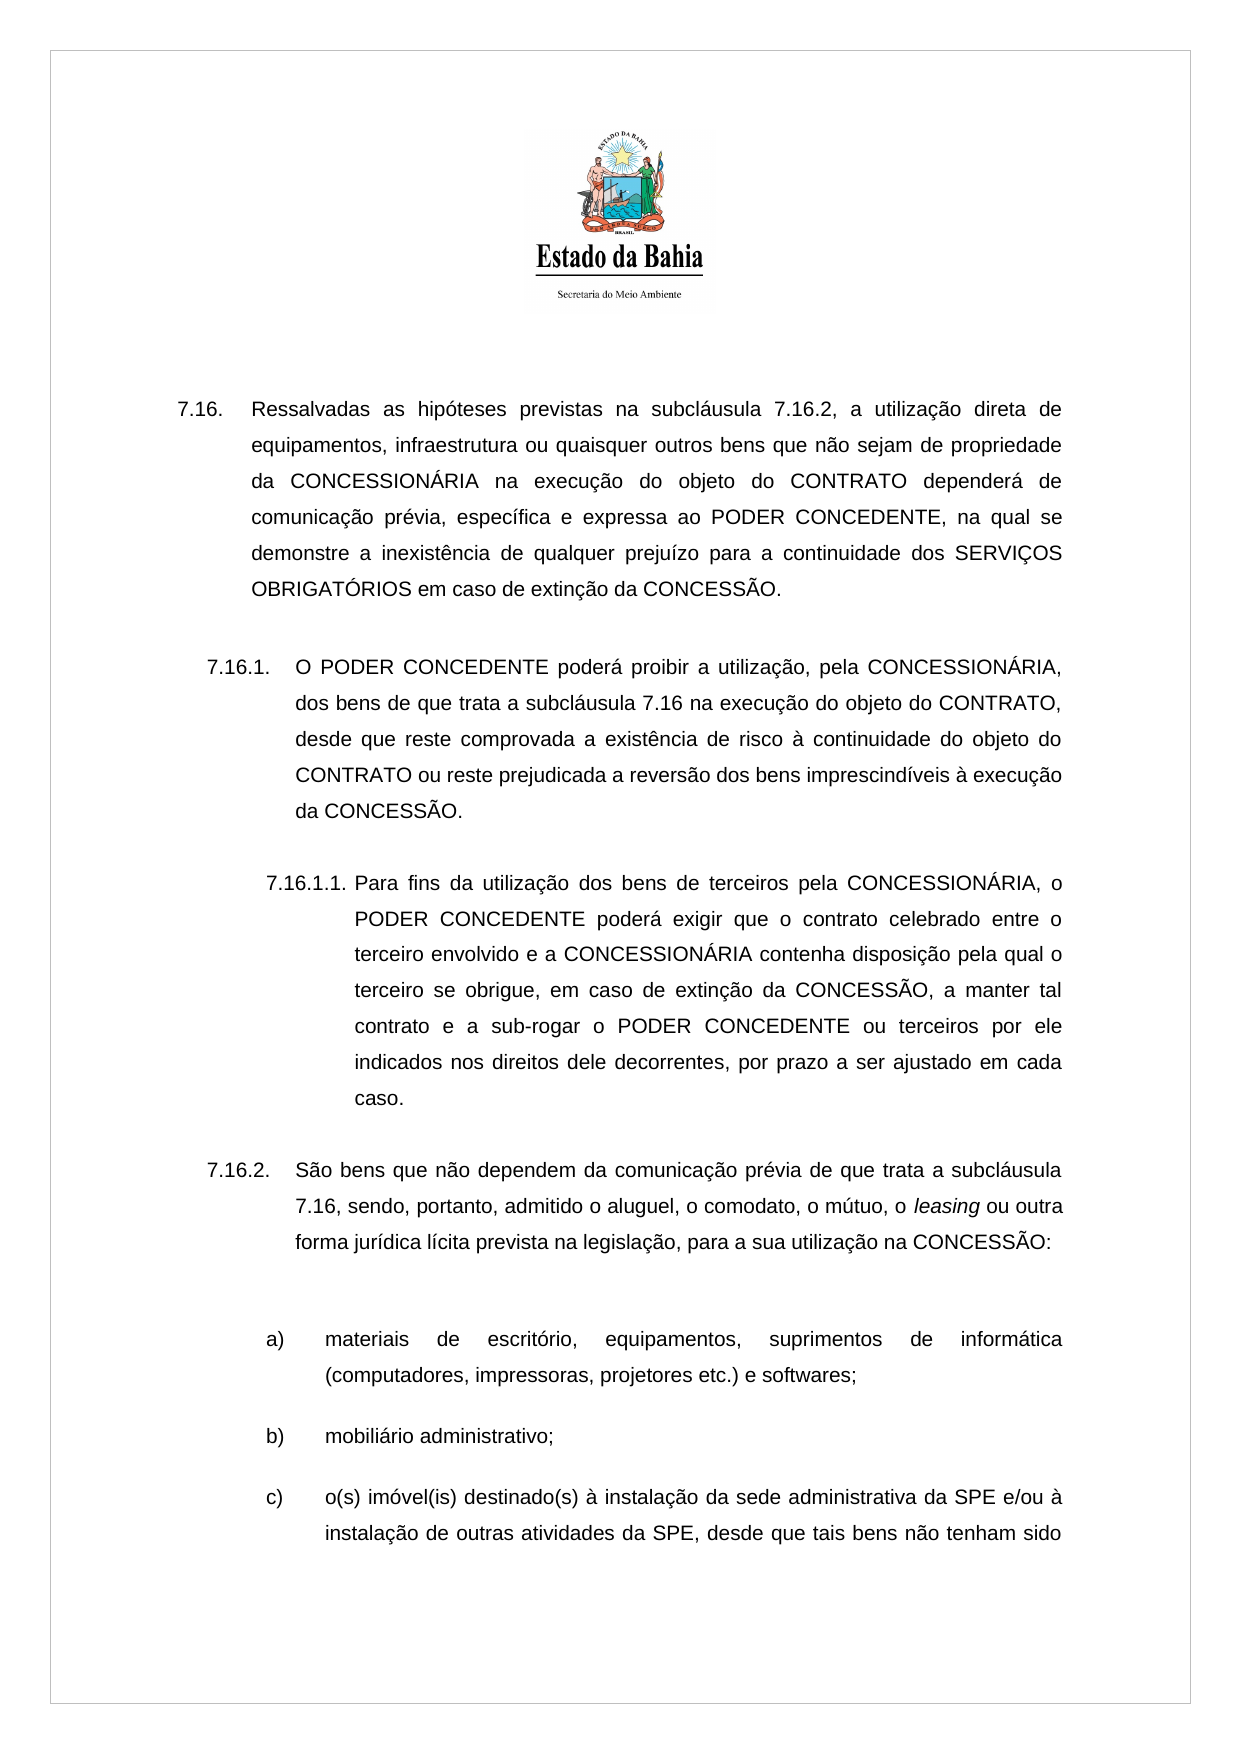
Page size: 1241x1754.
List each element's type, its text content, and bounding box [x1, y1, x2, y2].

subtitle materiais de escritório, equipamentos, suprimentos de informática (computadores, impressoras, projetores etc.) e softwares; [266, 1327, 1063, 1387]
picture [523, 129, 717, 314]
text O PODER CONCEDENTE poderá proibir a utilização, pela CONCESSIONÁRIA, dos bens de que trata a subcláusula 7.16 na execução do objeto do CONTRATO, desde que reste comprovada a existência de risco à continuidade do objeto do CONTRATO ou reste prejudicada a reversão dos bens imprescindíveis à execução da CONCESSÃO. [207, 655, 1063, 822]
text São bens que não dependem da comunicação prévia de que trata a subcláusula 7.16, sendo, portanto, admitido o aluguel, o comodato, o mútuo, o leasing ou outra forma jurídica lícita prevista na legislação, para a sua utilização na CONCESSÃO: [207, 1158, 1063, 1254]
subtitle Ressalvadas as hipóteses previstas na subcláusula 7.16.2, a utilização direta de equipamentos, infraestrutura ou quaisquer outros bens que não sejam de propriedade da CONCESSIONÁRIA na execução do objeto do CONTRATO dependerá de comunicação prévia, específica e expressa ao PODER CONCEDENTE, na qual se demonstre a inexistência de qualquer prejuízo para a continuidade dos SERVIÇOS OBRIGATÓRIOS em caso de extinção da CONCESSÃO. [177, 397, 1063, 601]
subtitle mobiliário administrativo; [266, 1423, 1063, 1447]
list Para fins da utilização dos bens de terceiros pela CONCESSIONÁRIA, o PODER CONCEDENTE poderá exigir que o contrato celebrado entre o terceiro envolvido e a CONCESSIONÁRIA contenha disposição pela qual o terceiro se obrigue, em caso de extinção da CONCESSÃO, a manter tal contrato e a sub-rogar o PODER CONCEDENTE ou terceiros por ele indicados nos direitos dele decorrentes, por prazo a ser ajustado em cada caso. [266, 870, 1063, 1110]
